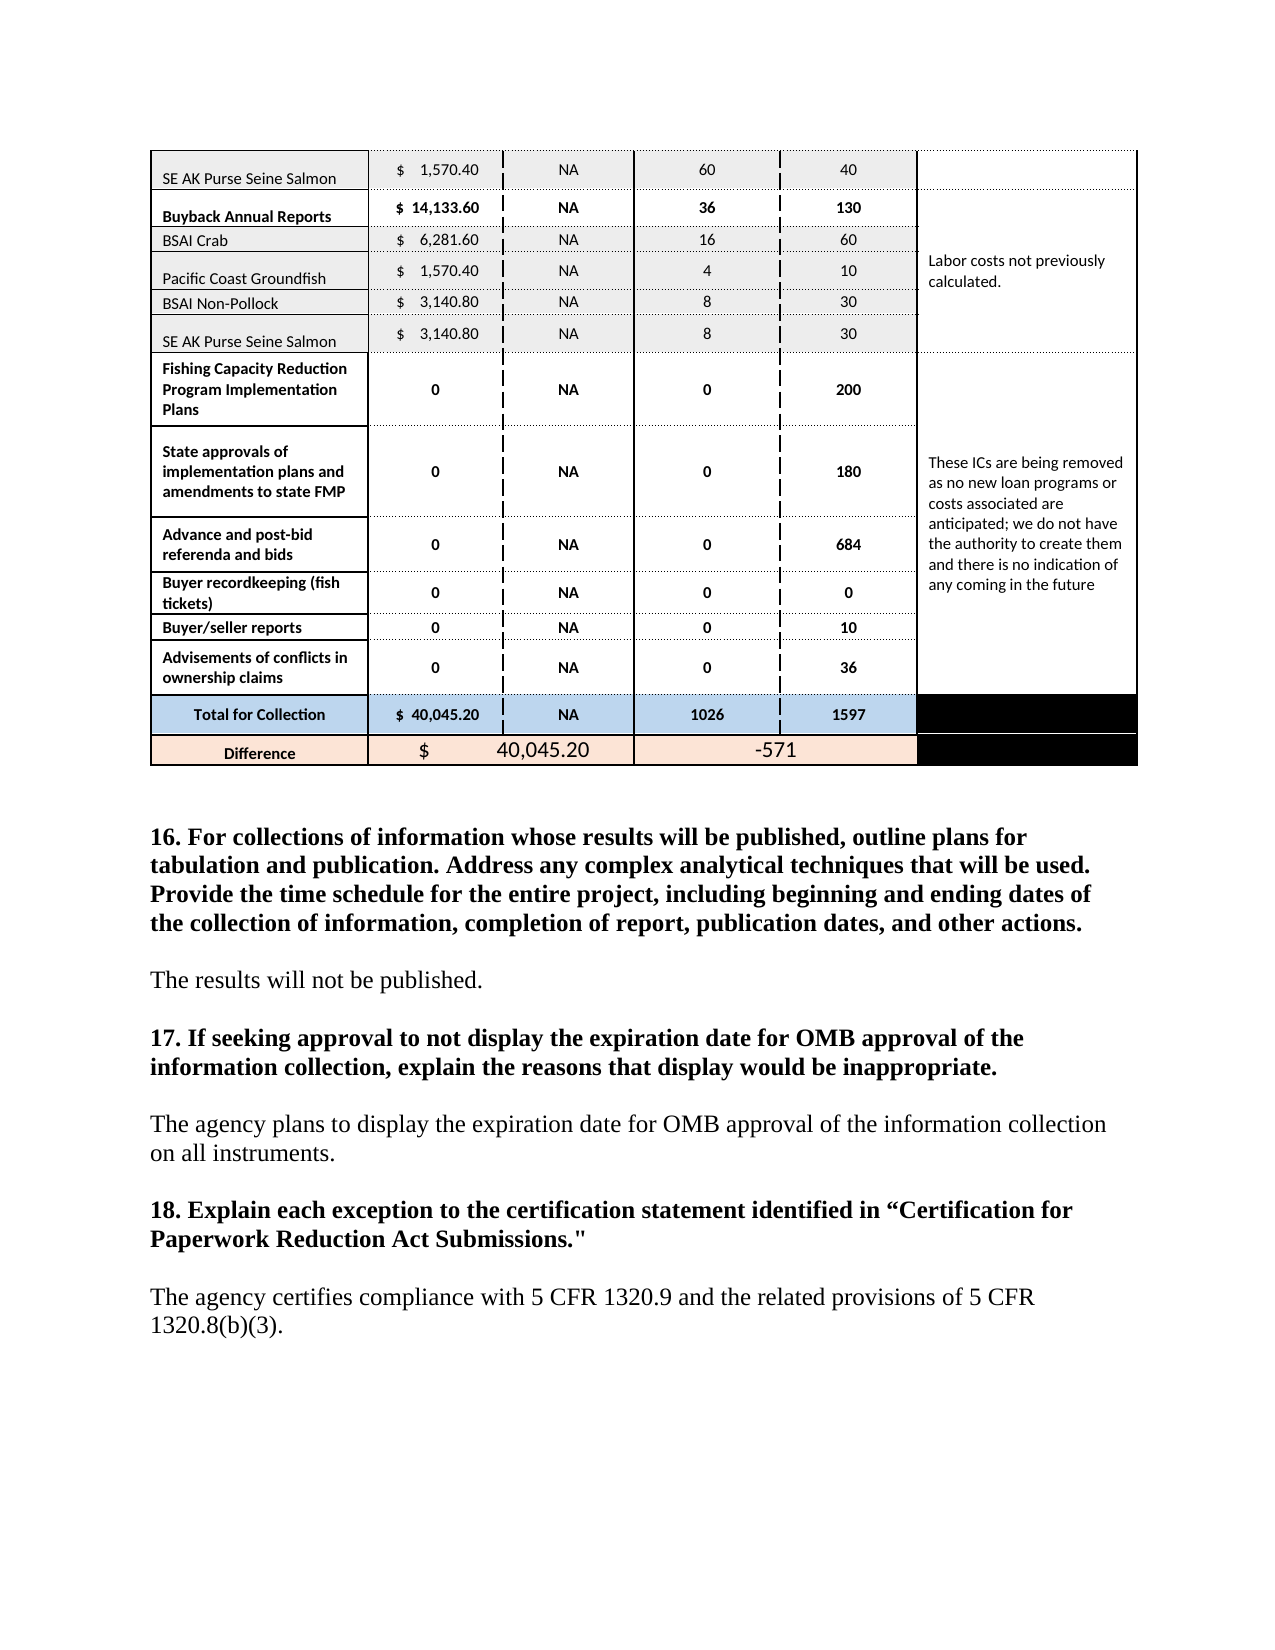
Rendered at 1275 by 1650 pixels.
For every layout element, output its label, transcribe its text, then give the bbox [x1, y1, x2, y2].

table_cell 0 [369, 571, 503, 613]
table_cell $ 3,140.80 [369, 289, 503, 313]
table_cell 16 [635, 226, 780, 251]
table_cell 0 [635, 352, 780, 425]
table_cell NA [503, 516, 633, 571]
table_cell Advance and post-bid referenda and bids [152, 518, 367, 571]
table_cell 0 [369, 639, 503, 694]
table_cell Labor costs not previously calculated. [918, 189, 1136, 352]
table_cell Total for Collection [152, 696, 367, 733]
table_cell NA [503, 352, 633, 425]
table_cell NA [503, 425, 633, 516]
table_cell 200 [780, 352, 916, 425]
table_cell 0 [635, 613, 780, 639]
table_cell 0 [635, 516, 780, 571]
table_cell [918, 736, 1136, 764]
table_cell BSAI Crab [152, 227, 368, 251]
table_cell 180 [780, 425, 916, 516]
table_cell 0 [369, 352, 503, 425]
table_cell $ 14,133.60 [369, 189, 503, 226]
table_cell 60 [634, 150, 780, 188]
table_cell NA [503, 314, 633, 352]
table_cell 10 [780, 251, 916, 289]
table_cell Advisements of conflicts in ownership claims [152, 641, 367, 694]
table_cell $ 40,045.20 [369, 736, 633, 764]
table_cell 0 [635, 425, 780, 516]
table_cell 36 [780, 639, 916, 694]
table_cell NA [503, 571, 633, 613]
table_cell 40 [780, 150, 917, 188]
table_cell NA [503, 613, 633, 639]
table_cell 0 [369, 613, 503, 639]
table_cell 0 [635, 639, 780, 694]
table_cell 4 [635, 251, 780, 289]
table_cell 36 [635, 189, 780, 226]
table_cell NA [503, 251, 633, 289]
table_cell 684 [780, 516, 916, 571]
table_cell $ 40,045.20 [369, 694, 503, 733]
text 16. For collections of information whose results will be published, outline plans for tabulation and publication. Address any complex analytical techniques that will be used. Provide the time schedule for the entire project, including beginning and ending dates of the collection of information, completion of report, publication dates, and other actions. [150, 822, 1125, 937]
table_cell These ICs are being removed as no new loan programs or costs associated are anticipated; we do not have the authority to create them and there is no indication of any coming in the future [918, 352, 1136, 694]
table_cell 1597 [780, 694, 916, 733]
table_cell Difference [152, 736, 367, 764]
table_cell Buyer recordkeeping (fish tickets) [152, 573, 367, 613]
table_cell 60 [780, 226, 916, 251]
table_cell NA [503, 694, 633, 733]
table_cell State approvals of implementation plans and amendments to state FMP [152, 427, 367, 516]
table_cell 30 [780, 314, 916, 352]
table_cell NA [503, 639, 633, 694]
table_cell $ 1,570.40 [369, 150, 503, 188]
table_cell SE AK Purse Seine Salmon [152, 315, 368, 352]
table_cell 8 [635, 289, 780, 313]
table_cell $ 3,140.80 [369, 314, 503, 352]
table_cell SE AK Purse Seine Salmon [152, 151, 368, 188]
table_cell 30 [780, 289, 916, 313]
table_cell 8 [635, 314, 780, 352]
table_cell NA [503, 189, 633, 226]
text The agency plans to display the expiration date for OMB approval of the information collection on all instruments. [150, 1109, 1125, 1167]
table_cell Buyback Annual Reports [152, 190, 368, 226]
text The agency certifies compliance with 5 CFR 1320.9 and the related provisions of 5 CFR 1320.8(b)(3). [150, 1282, 1125, 1339]
table_cell 1026 [635, 694, 780, 733]
table_cell Pacific Coast Groundfish [152, 252, 368, 289]
text 18. Explain each exception to the certification statement identified in “Certification for Paperwork Reduction Act Submissions." [150, 1196, 1125, 1253]
table_cell 0 [369, 425, 503, 516]
table_cell BSAI Non-Pollock [152, 290, 368, 313]
table_cell 0 [369, 516, 503, 571]
table_cell NA [503, 289, 633, 313]
table_cell NA [503, 226, 633, 251]
table_cell -571 [635, 736, 917, 764]
table_cell $ 1,570.40 [369, 251, 503, 289]
table_cell 130 [780, 189, 916, 226]
table_cell 0 [780, 571, 916, 613]
text The results will not be published. [150, 966, 1125, 994]
table_cell $ 6,281.60 [369, 226, 503, 251]
table_cell Buyer/seller reports [152, 615, 367, 639]
table_cell NA [503, 150, 633, 188]
table_cell [918, 694, 1136, 733]
table_cell Fishing Capacity Reduction Program Implementation Plans [152, 353, 367, 425]
text 17. If seeking approval to not display the expiration date for OMB approval of the information collection, explain the reasons that display would be inappropriate. [150, 1023, 1125, 1081]
table_cell 10 [780, 613, 916, 639]
table_cell 0 [635, 571, 780, 613]
